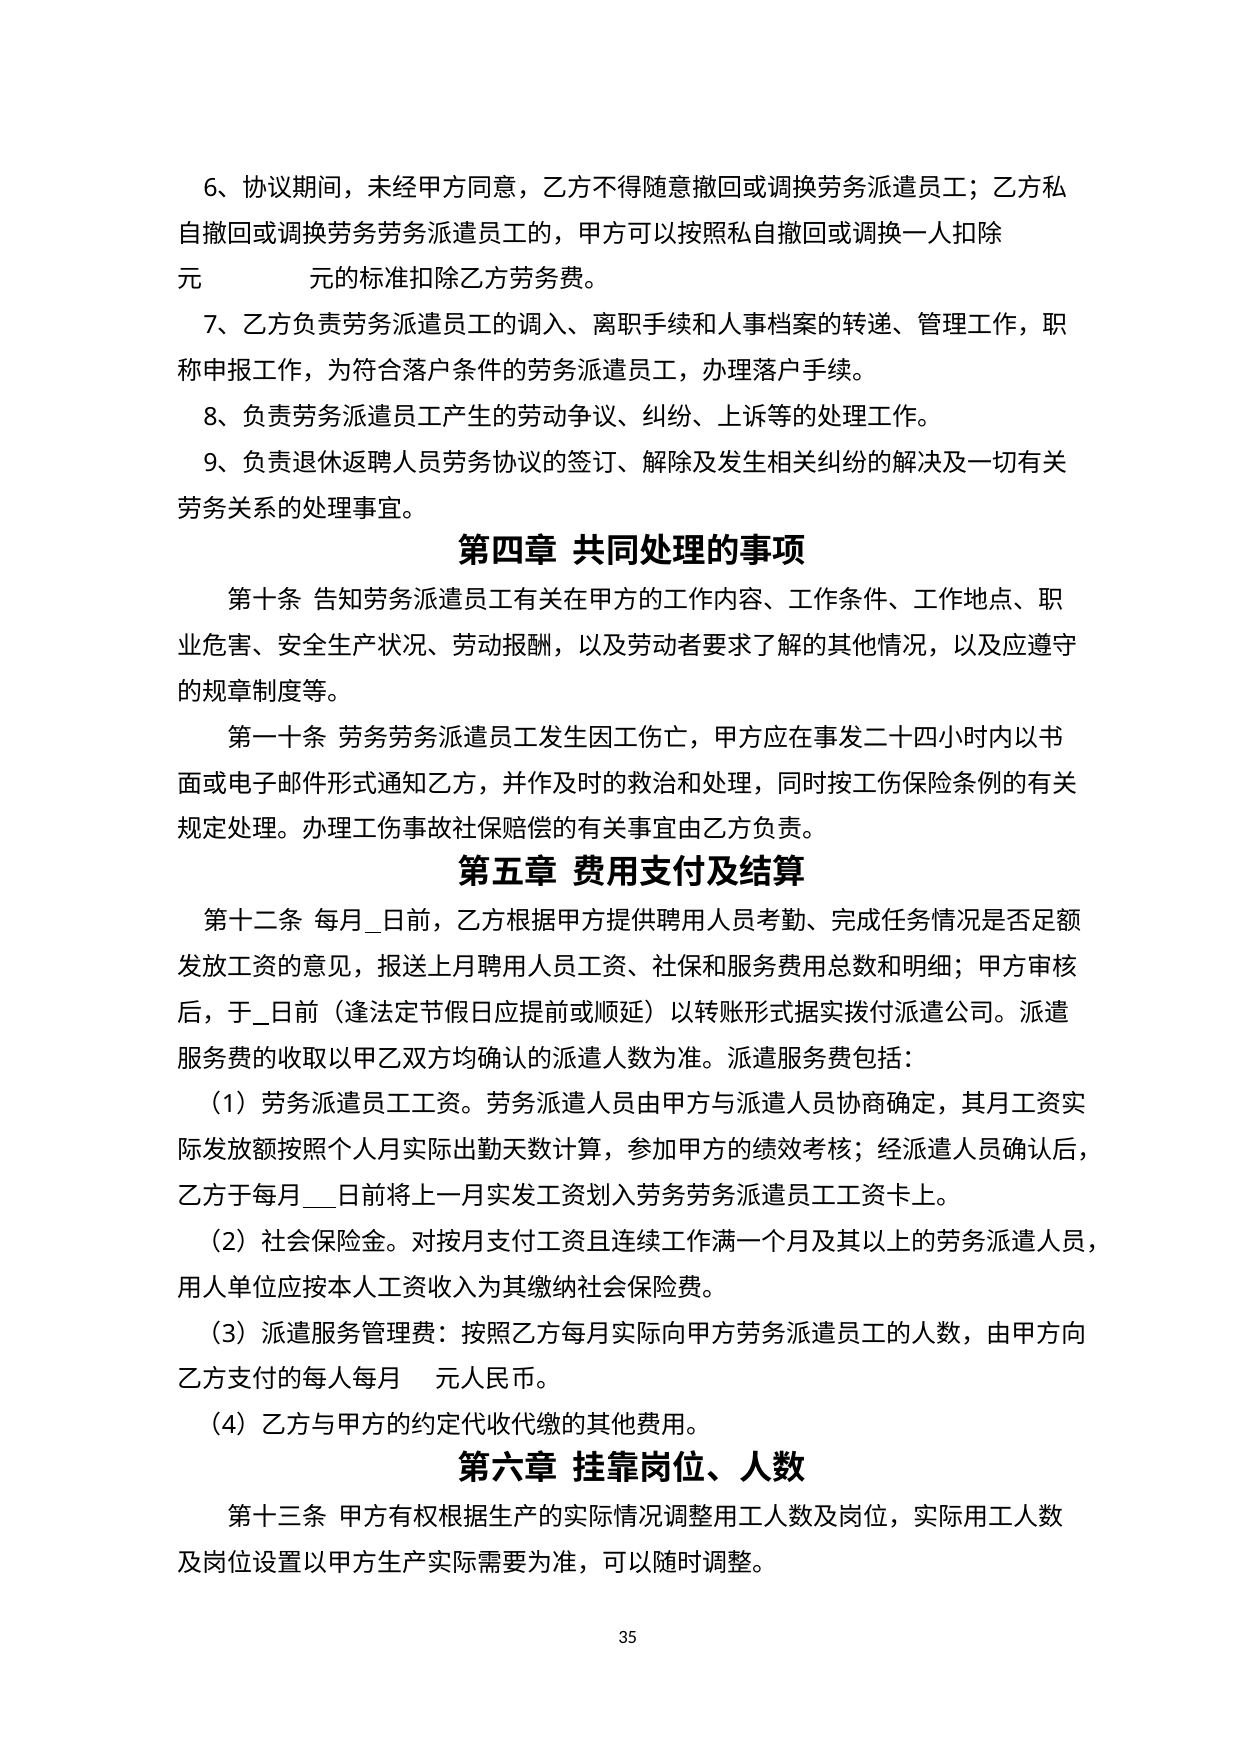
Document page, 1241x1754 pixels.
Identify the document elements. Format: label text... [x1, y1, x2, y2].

text 第十三条 甲方有权根据生产的实际情况调整用工人数及岗位，实际用工人数及岗位设置以甲方生产实际需要为准，可以随时调整。 [177, 1489, 1087, 1580]
text （2）社会保险金。对按月支付工资且连续工作满一个月及其以上的劳务派遣人员，用人单位应按本人工资收入为其缴纳社会保险费。 [177, 1214, 1087, 1305]
text 第四章 共同处理的事项 [177, 526, 1087, 572]
text 第十二条 每月 日前，乙方根据甲方提供聘用人员考勤、完成任务情况是否足额发放工资的意见，报送上月聘用人员工资、社保和服务费用总数和明细；甲方审核后，于 日前（逢法定节假日应提前或顺延）以转账形式据实拨付派遣公司。派遣服务费的收取以甲乙双方均确认的派遣人数为准。派遣服务费包括： [177, 893, 1087, 1076]
text 第十条 告知劳务派遣员工有关在甲方的工作内容、工作条件、工作地点、职业危害、安全生产状况、劳动报酬，以及劳动者要求了解的其他情况，以及应遵守的规章制度等。 [177, 572, 1087, 709]
text 第五章 费用支付及结算 [177, 847, 1087, 893]
text （3）派遣服务管理费：按照乙方每月实际向甲方劳务派遣员工的人数，由甲方向乙方支付的每人每月 元人民币。 [177, 1305, 1087, 1397]
text （1）劳务派遣员工工资。劳务派遣人员由甲方与派遣人员协商确定，其月工资实际发放额按照个人月实际出勤天数计算，参加甲方的绩效考核；经派遣人员确认后，乙方于每月 日前将上一月实发工资划入劳务劳务派遣员工工资卡上。 [177, 1076, 1087, 1214]
text 6、协议期间，未经甲方同意，乙方不得随意撤回或调换劳务派遣员工；乙方私自撤回或调换劳务劳务派遣员工的，甲方可以按照私自撤回或调换一人扣除 元 元的标准扣除乙方劳务费。 [177, 159, 1087, 297]
text 9、负责退休返聘人员劳务协议的签订、解除及发生相关纠纷的解决及一切有关劳务关系的处理事宜。 [177, 434, 1087, 526]
text 第一十条 劳务劳务派遣员工发生因工伤亡，甲方应在事发二十四小时内以书面或电子邮件形式通知乙方，并作及时的救治和处理，同时按工伤保险条例的有关规定处理。办理工伤事故社保赔偿的有关事宜由乙方负责。 [177, 709, 1087, 847]
text 第六章 挂靠岗位、人数 [177, 1443, 1087, 1489]
text 7、乙方负责劳务派遣员工的调入、离职手续和人事档案的转递、管理工作，职称申报工作，为符合落户条件的劳务派遣员工，办理落户手续。 [177, 297, 1087, 389]
text 8、负责劳务派遣员工产生的劳动争议、纠纷、上诉等的处理工作。 [177, 389, 1087, 434]
text （4）乙方与甲方的约定代收代缴的其他费用。 [177, 1397, 1087, 1443]
